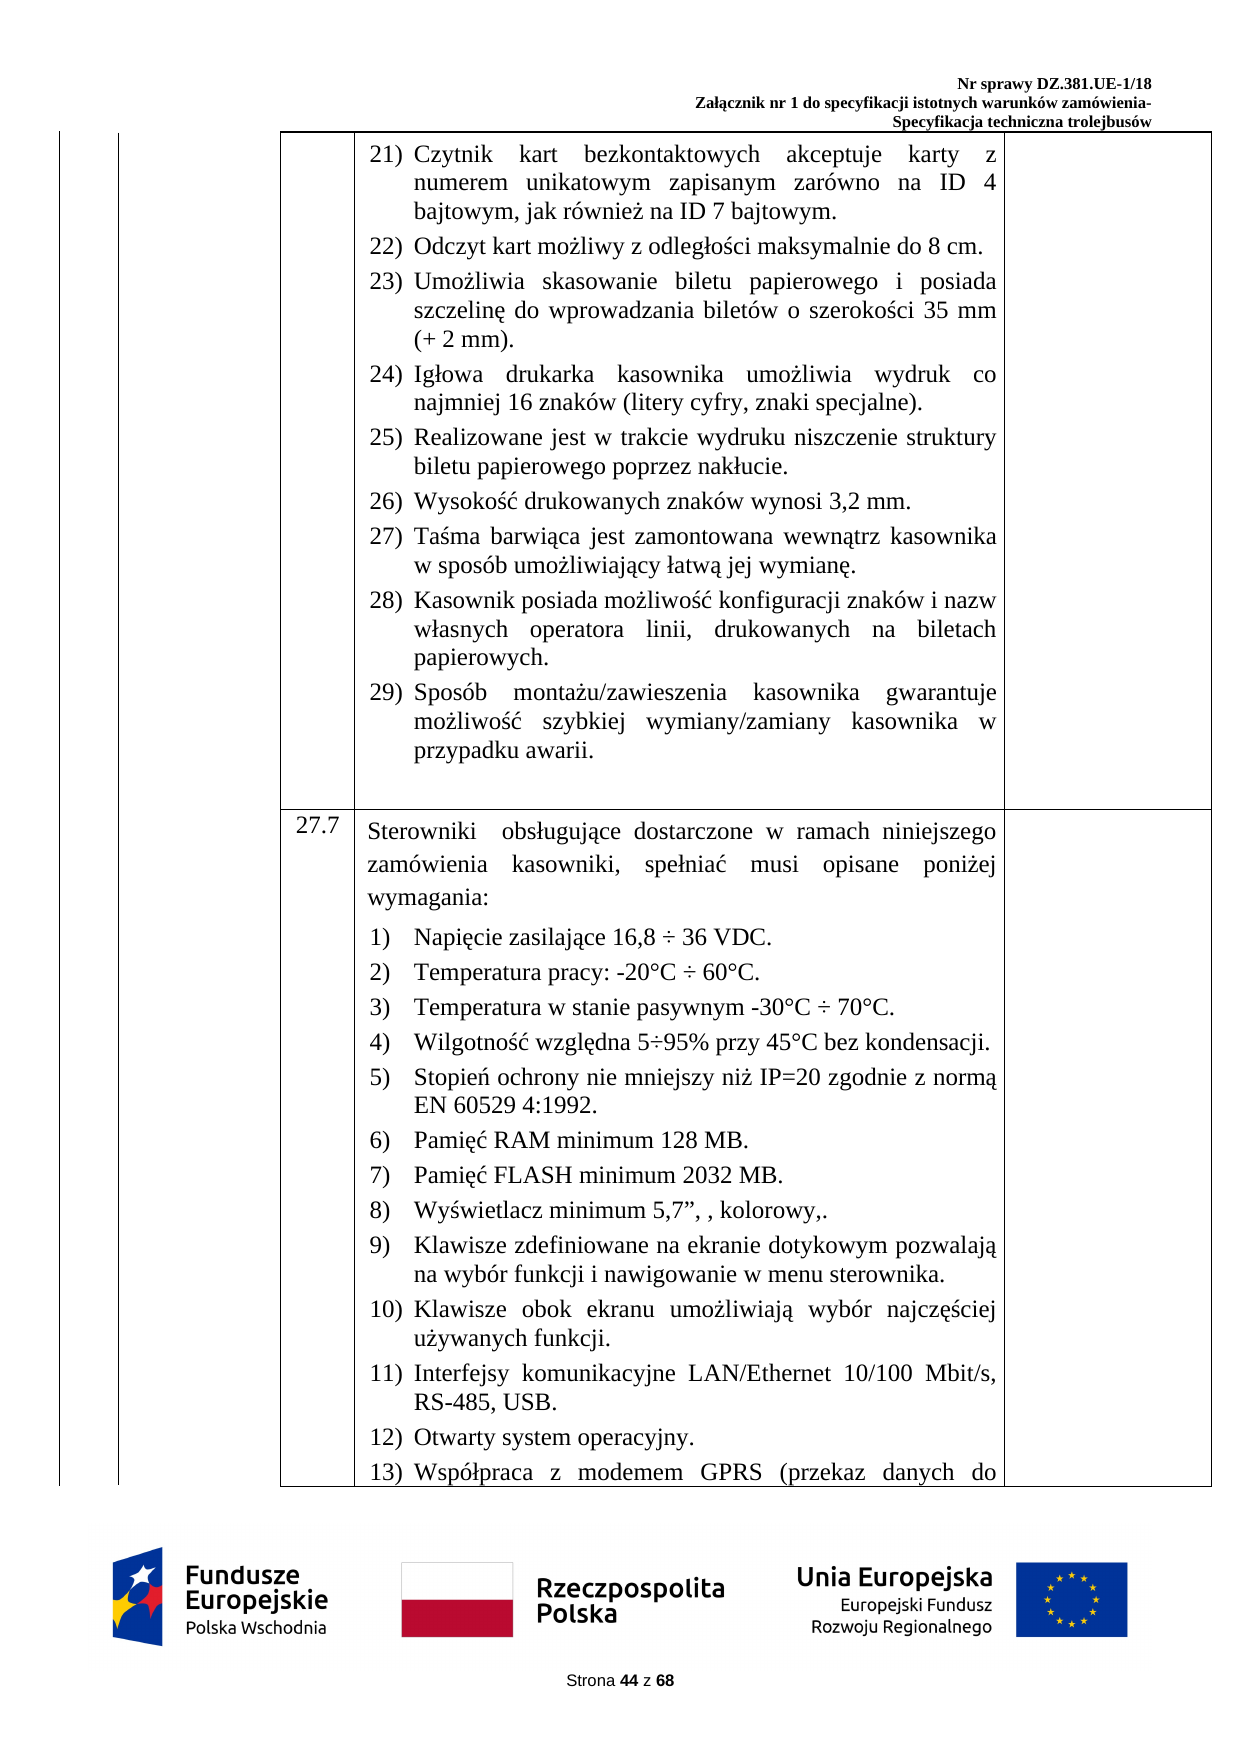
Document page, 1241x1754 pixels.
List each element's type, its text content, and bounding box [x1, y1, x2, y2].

table_cell [1005, 810, 1211, 1486]
picture [88, 1523, 1152, 1671]
table_cell [281, 133, 354, 809]
table_cell [1005, 133, 1211, 809]
table_cell [281, 810, 354, 1486]
